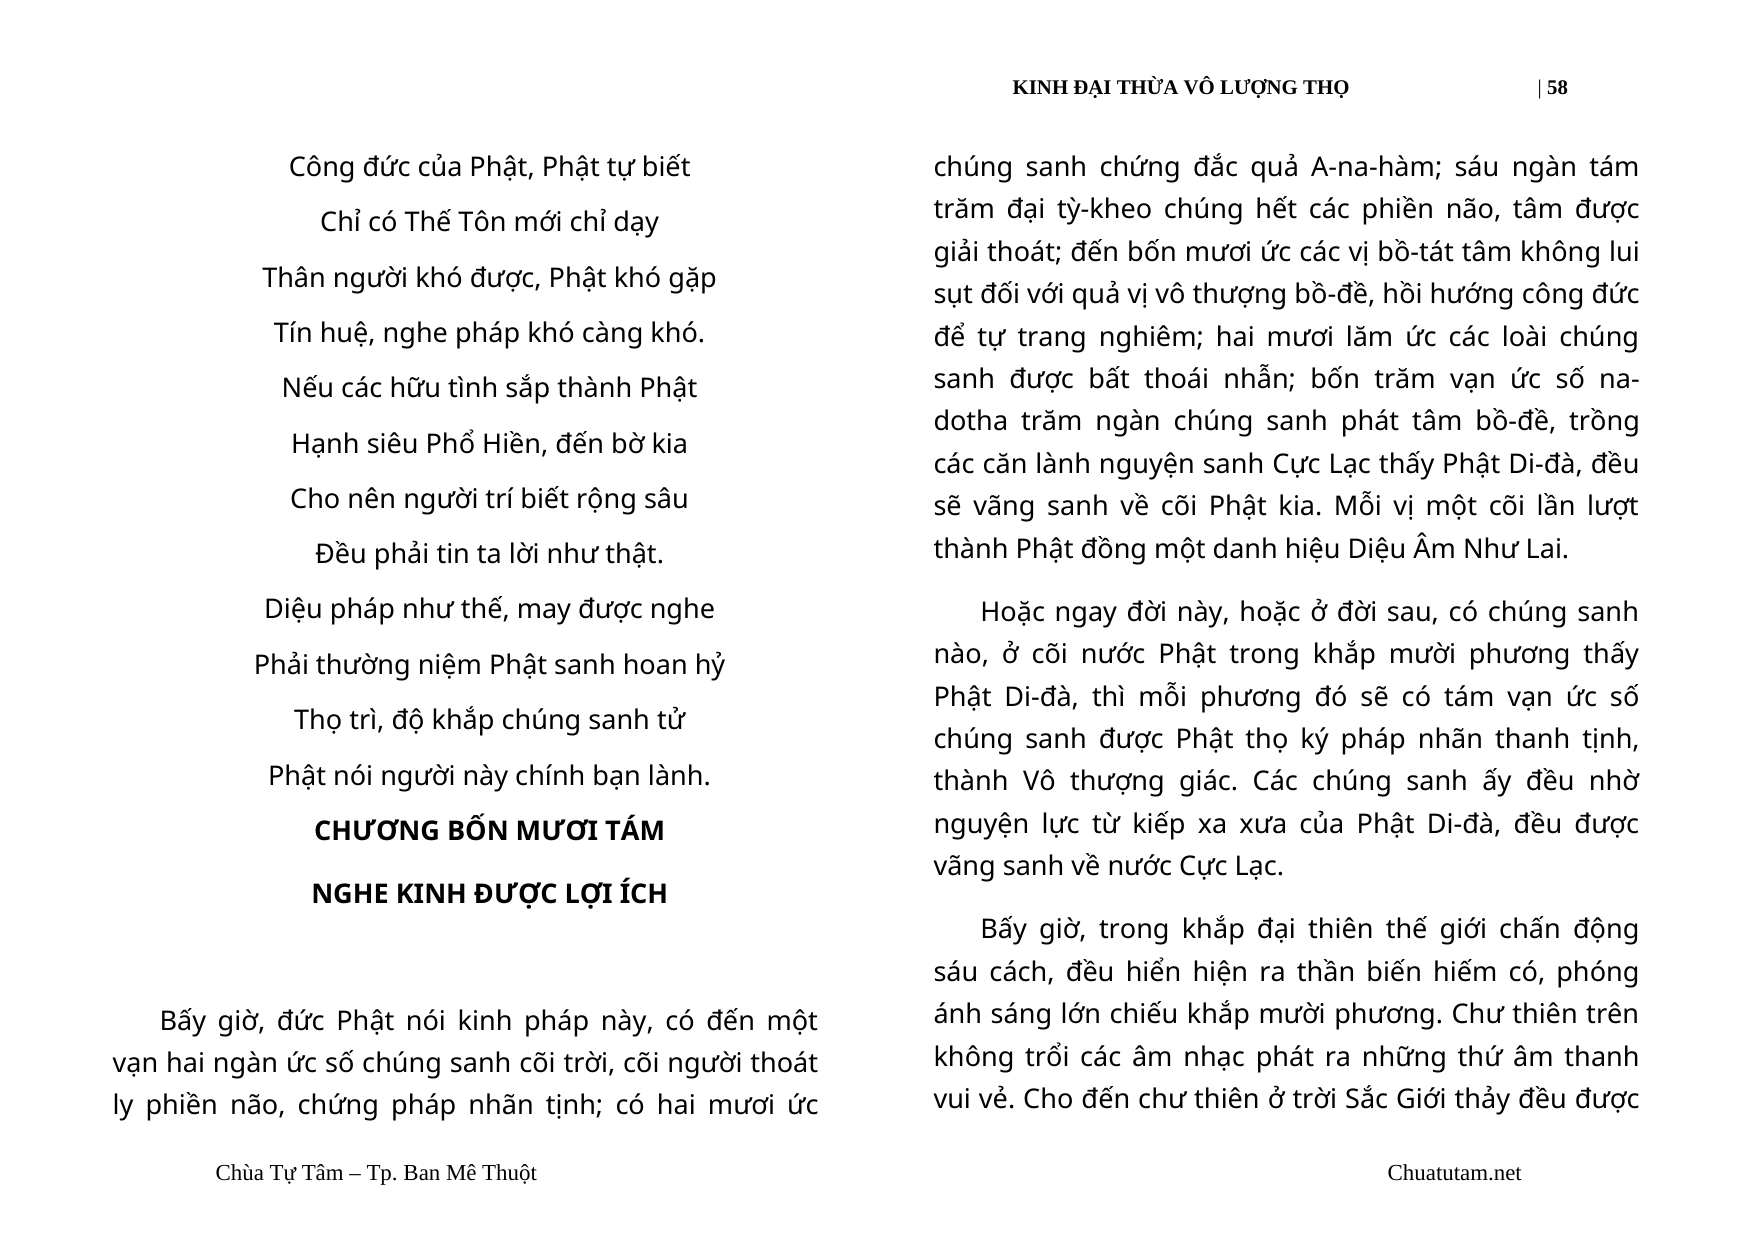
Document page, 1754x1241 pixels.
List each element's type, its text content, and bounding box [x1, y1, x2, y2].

text Hoặc ngay đời này, hoặc ở đời sau, có chúng sanh nào, ở cõi nước Phật trong khắp mười phương thấy Phật Di-đà, thì mỗi phương đó sẽ có tám vạn ức số chúng sanh được Phật thọ ký pháp nhãn thanh tịnh, thành Vô thượng giác. Các chúng sanh ấy đều nhờ nguyện lực từ kiếp xa xưa của Phật Di-đà, đều được vãng sanh về nước Cực Lạc. [933, 592, 1640, 883]
text Bấy giờ, đức Phật nói kinh pháp này, có đến một vạn hai ngàn ức số chúng sanh cõi trời, cõi người thoát ly phiền não, chứng pháp nhãn tịnh; có hai mươi ức chúng sanh chứng đắc quả A-na-hàm; sáu ngàn tám trăm đại tỳ-kheo chúng hết các phiền não, tâm được giải thoát; đến bốn mươi ức các vị bồ-tát tâm không lui sụt đối với quả vị vô thượng bồ-đề, hồi hướng công đức để tự trang nghiêm; hai mươi lăm ức các loài chúng sanh được bất thoái nhẫn; bốn trăm vạn ức số na-dotha trăm ngàn chúng sanh phát tâm bồ-đề, trồng các căn lành nguyện sanh Cực Lạc thấy Phật Di-đà, đều sẽ vãng sanh về cõi Phật kia. Mỗi vị một cõi lần lượt thành Phật đồng một danh hiệu Diệu Âm Như Lai. [933, 147, 1640, 566]
text Thân người khó được, Phật khó gặp [112, 258, 820, 295]
text Phải thường niệm Phật sanh hoan hỷ [112, 645, 820, 682]
text NGHE KINH ĐƯỢC LỢI ÍCH [112, 874, 820, 911]
text CHƯƠNG BỐN MƯƠI TÁM [112, 811, 820, 848]
text Chỉ có Thế Tôn mới chỉ dạy [112, 203, 820, 240]
text Đều phải tin ta lời như thật. [112, 535, 820, 572]
text Nếu các hữu tình sắp thành Phật [112, 369, 820, 406]
text Bấy giờ, đức Phật nói kinh pháp này, có đến một vạn hai ngàn ức số chúng sanh cõi trời, cõi người thoát ly phiền não, chứng pháp nhãn tịnh; có hai mươi ức chúng sanh chứng đắc quả A-na-hàm; sáu ngàn tám trăm đại tỳ-kheo chúng hết các phiền não, tâm được giải thoát; đến bốn mươi ức các vị bồ-tát tâm không lui sụt đối với quả vị vô thượng bồ-đề, hồi hướng công đức để tự trang nghiêm; hai mươi lăm ức các loài chúng sanh được bất thoái nhẫn; bốn trăm vạn ức số na-dotha trăm ngàn chúng sanh phát tâm bồ-đề, trồng các căn lành nguyện sanh Cực Lạc thấy Phật Di-đà, đều sẽ vãng sanh về cõi Phật kia. Mỗi vị một cõi lần lượt thành Phật đồng một danh hiệu Diệu Âm Như Lai. [112, 1001, 820, 1123]
text Hạnh siêu Phổ Hiền, đến bờ kia [112, 424, 820, 461]
text Tín huệ, nghe pháp khó càng khó. [112, 313, 820, 350]
text Công đức của Phật, Phật tự biết [112, 147, 820, 184]
text Cho nên người trí biết rộng sâu [112, 479, 820, 516]
text Phật nói người này chính bạn lành. [112, 756, 820, 793]
text Diệu pháp như thế, may được nghe [112, 590, 820, 627]
text Thọ trì, độ khắp chúng sanh tử [112, 701, 820, 737]
